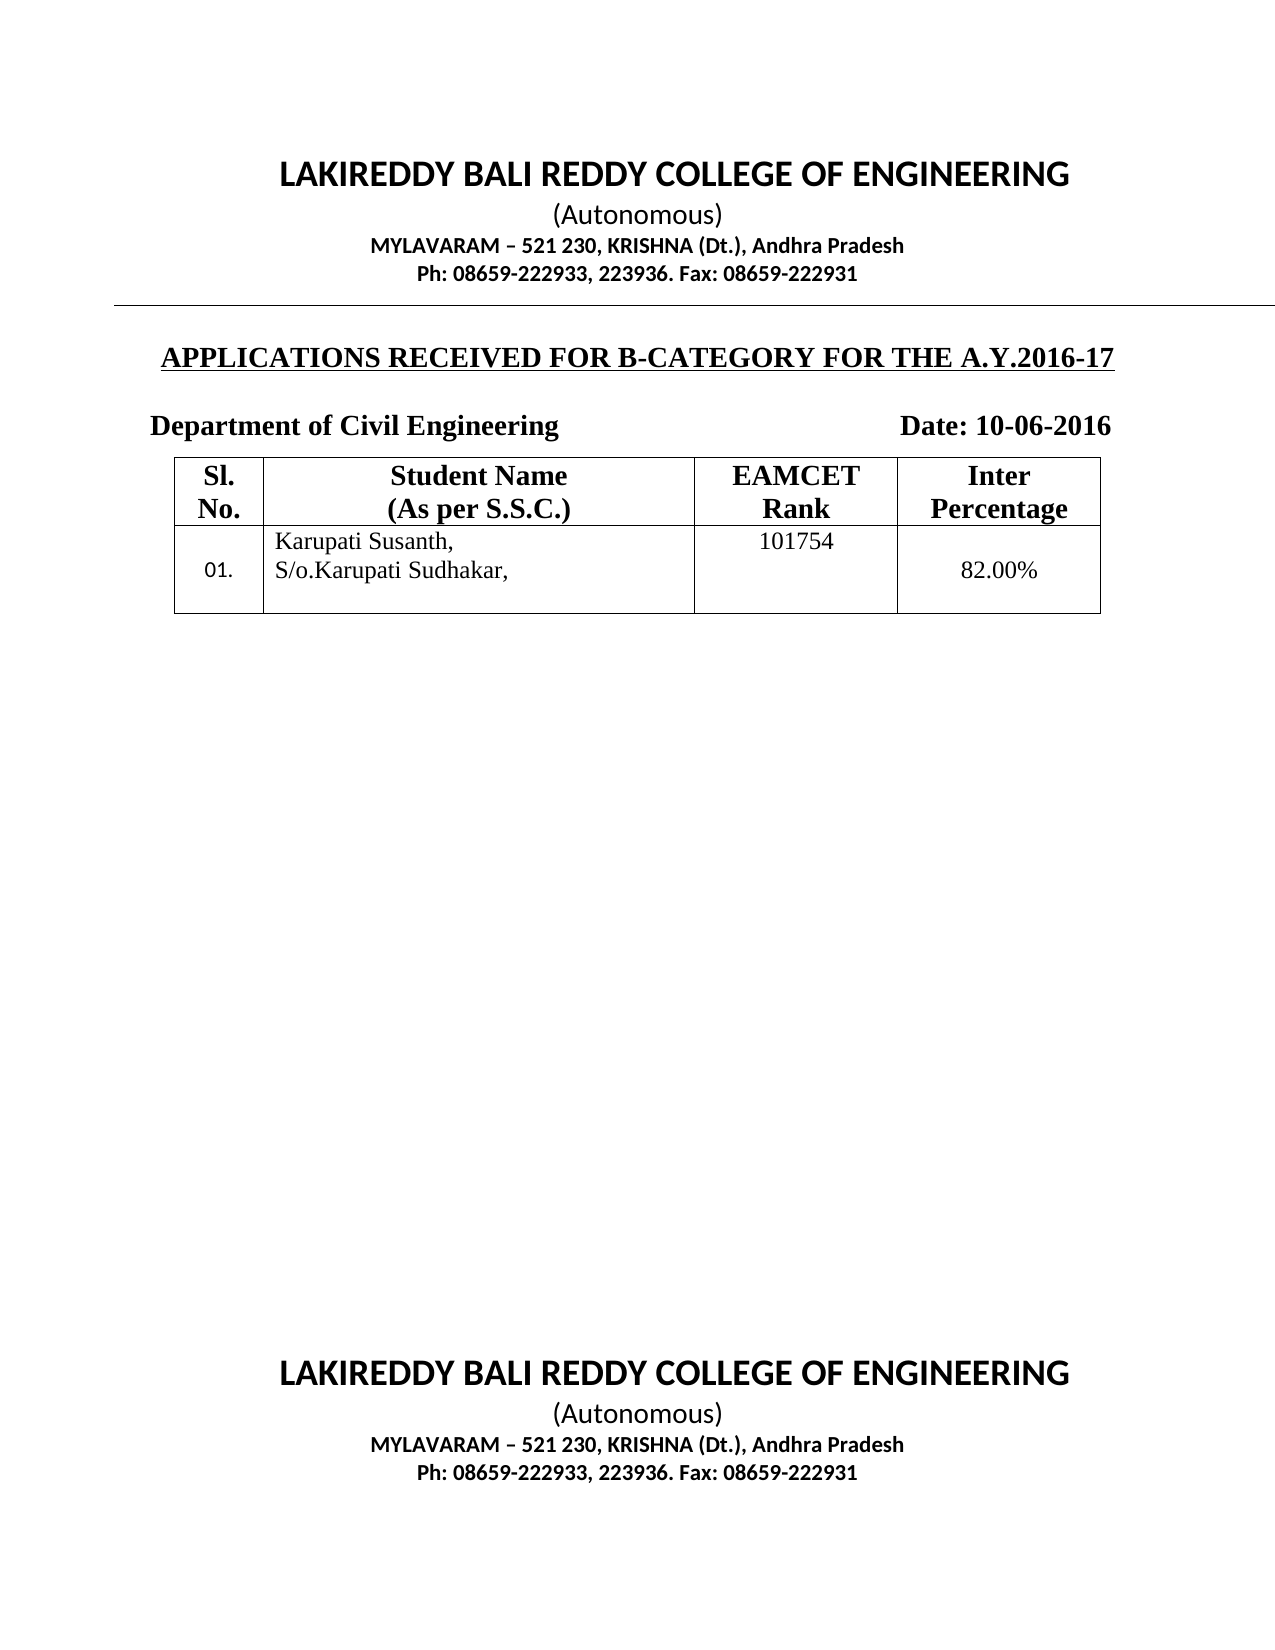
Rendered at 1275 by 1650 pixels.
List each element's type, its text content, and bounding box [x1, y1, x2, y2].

table_cell Karupati Susanth, S/o.Karupati Sudhakar, [264, 526, 694, 612]
text (Autonomous) [150, 196, 1125, 231]
text APPLICATIONS RECEIVED FOR B-CATEGORY FOR THE A.Y.2016-17 [150, 341, 1125, 374]
text LAKIREDDY BALI REDDY COLLEGE OF ENGINEERING [150, 150, 1125, 196]
table_header Sl. No. [175, 458, 263, 525]
text Ph: 08659-222933, 223936. Fax: 08659-222931 [150, 259, 1125, 287]
text (Autonomous) [150, 1395, 1125, 1430]
text Ph: 08659-222933, 223936. Fax: 08659-222931 [150, 1458, 1125, 1486]
table_cell 01. [175, 526, 263, 612]
text Department of Civil Engineering Date: 10-06-2016 [150, 408, 1125, 441]
table_header Student Name (As per S.S.C.) [264, 458, 694, 525]
table_cell 82.00% [898, 526, 1100, 612]
table_header EAMCET Rank [695, 458, 897, 525]
table_cell 101754 [695, 526, 897, 612]
text MYLAVARAM – 521 230, KRISHNA (Dt.), Andhra Pradesh [150, 231, 1125, 259]
table_header Inter Percentage [898, 458, 1100, 525]
text MYLAVARAM – 521 230, KRISHNA (Dt.), Andhra Pradesh [150, 1430, 1125, 1458]
text LAKIREDDY BALI REDDY COLLEGE OF ENGINEERING [150, 1349, 1125, 1395]
